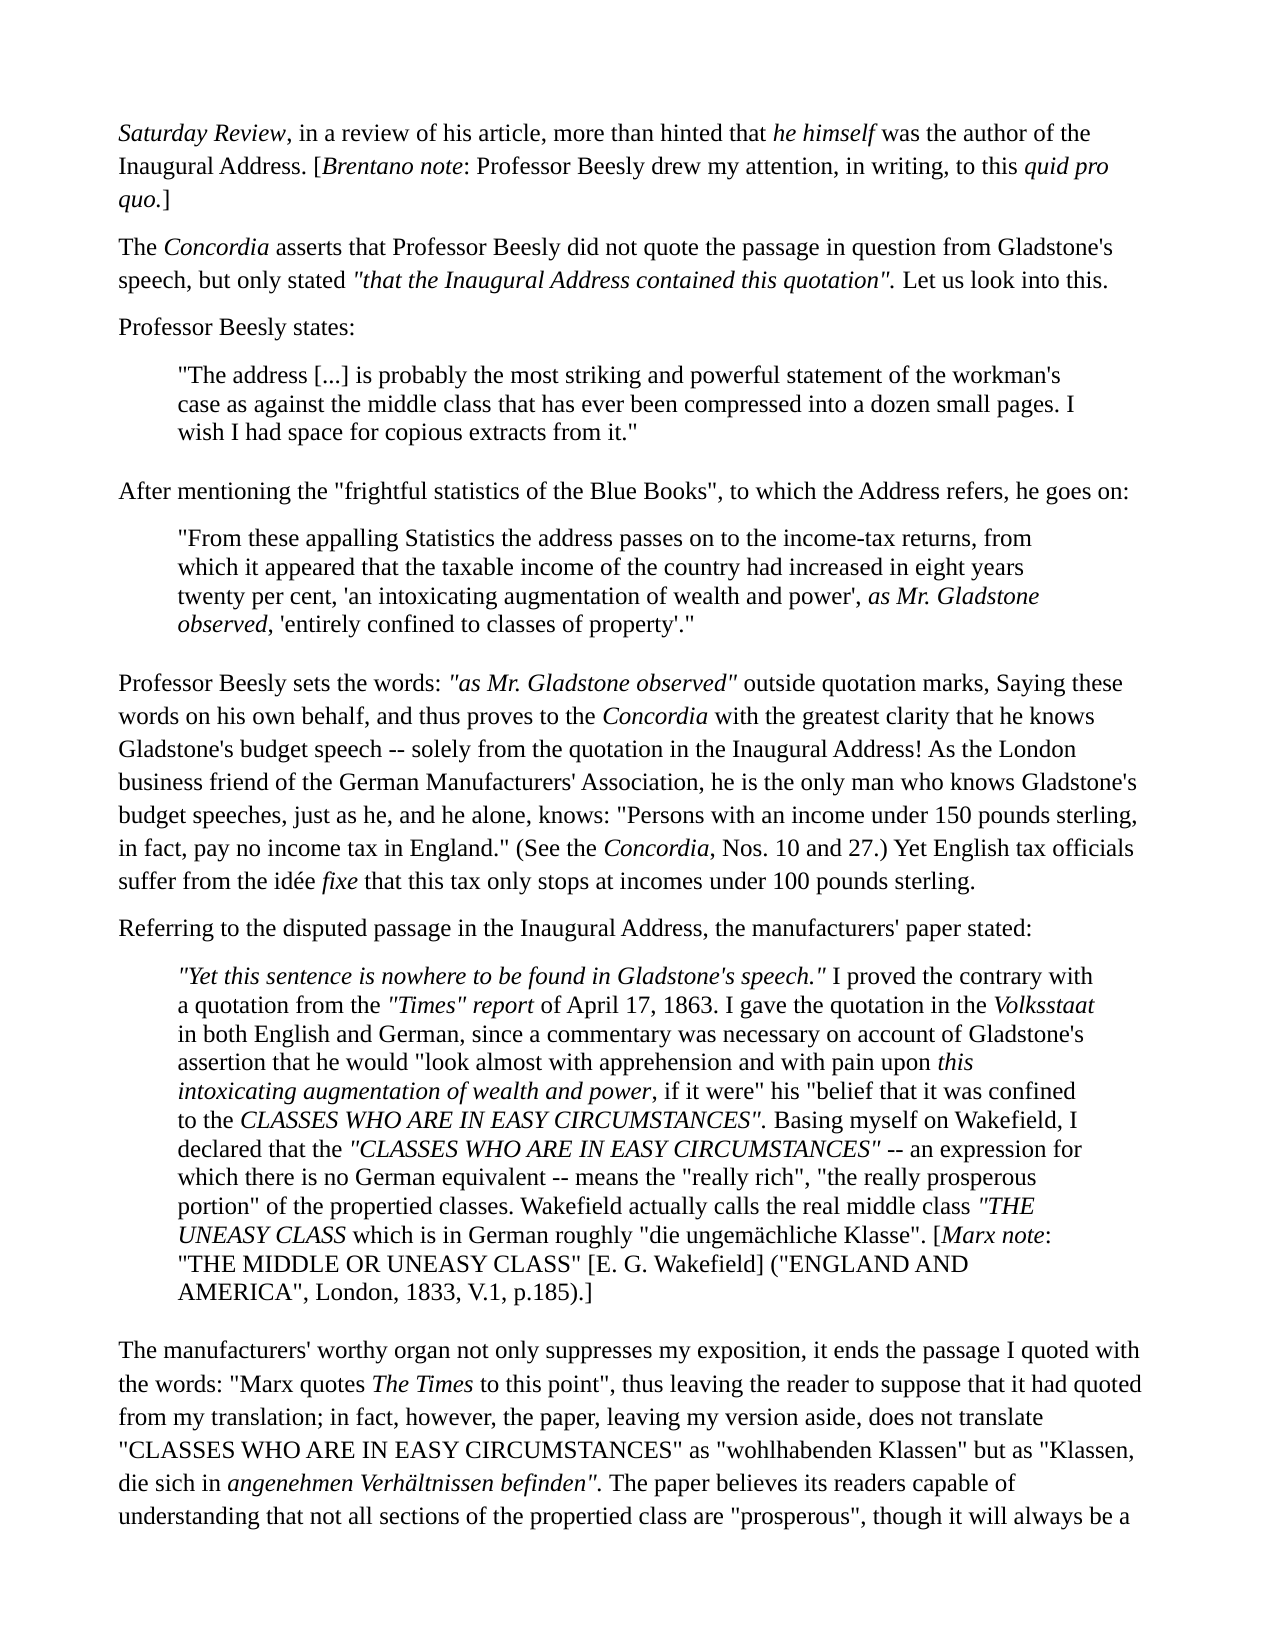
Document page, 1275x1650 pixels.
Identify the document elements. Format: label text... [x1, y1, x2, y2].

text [118, 1336, 1157, 1529]
text After mentioning the "frightful statistics of the Blue Books", to which the Address refers, he goes on: [118, 476, 1157, 504]
text The Concordia asserts that Professor Beesly did not quote the passage in question from Gladstone's speech, but only stated "that the Inaugural Address contained this quotation". Let us look into this. [118, 232, 1157, 293]
text "Yet this sentence is nowhere to be found in Gladstone's speech." I proved the contrary with a quotation from the "Times" report of April 17, 1863. I gave the quotation in the Volksstaat in both English and German, since a commentary was necessary on account of Gladstone's assertion that he would "look almost with apprehension and with pain upon this intoxicating augmentation of wealth and power, if it were" his "belief that it was confined to the CLASSES WHO ARE IN EASY CIRCUMSTANCES". Basing myself on Wakefield, I declared that the "CLASSES WHO ARE IN EASY CIRCUMSTANCES" -- an expression for which there is no German equivalent -- means the "really rich", "the really prosperous portion" of the propertied classes. Wakefield actually calls the real middle class "THE UNEASY CLASS which is in German roughly "die ungemächliche Klasse". [Marx note: "THE MIDDLE OR UNEASY CLASS" [E. G. Wakefield] ("ENGLAND AND AMERICA", London, 1833, V.1, p.185).] [177, 961, 1098, 1306]
text Professor Beesly states: [118, 312, 1157, 341]
text Referring to the disputed passage in the Inaugural Address, the manufacturers' paper stated: [118, 913, 1157, 942]
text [118, 118, 1157, 213]
text "From these appalling Statistics the address passes on to the income-tax returns, from which it appeared that the taxable income of the country had increased in eight years twenty per cent, 'an intoxicating augmentation of wealth and power', as Mr. Gladstone observed, 'entirely confined to classes of property'." [177, 523, 1098, 638]
text "The address [...] is probably the most striking and powerful statement of the workman's case as against the middle class that has ever been compressed into a dozen small pages. I wish I had space for copious extracts from it." [177, 360, 1098, 446]
text Professor Beesly sets the words: "as Mr. Gladstone observed" outside quotation marks, Saying these words on his own behalf, and thus proves to the Concordia with the greatest clarity that he knows Gladstone's budget speech -- solely from the quotation in the Inaugural Address! As the London business friend of the German Manufacturers' Association, he is the only man who knows Gladstone's budget speeches, just as he, and he alone, knows: "Persons with an income under 150 pounds sterling, in fact, pay no income tax in England." (See the Concordia, Nos. 10 and 27.) Yet English tax officials suffer from the idée fixe that this tax only stops at incomes under 100 pounds sterling. [118, 668, 1157, 895]
